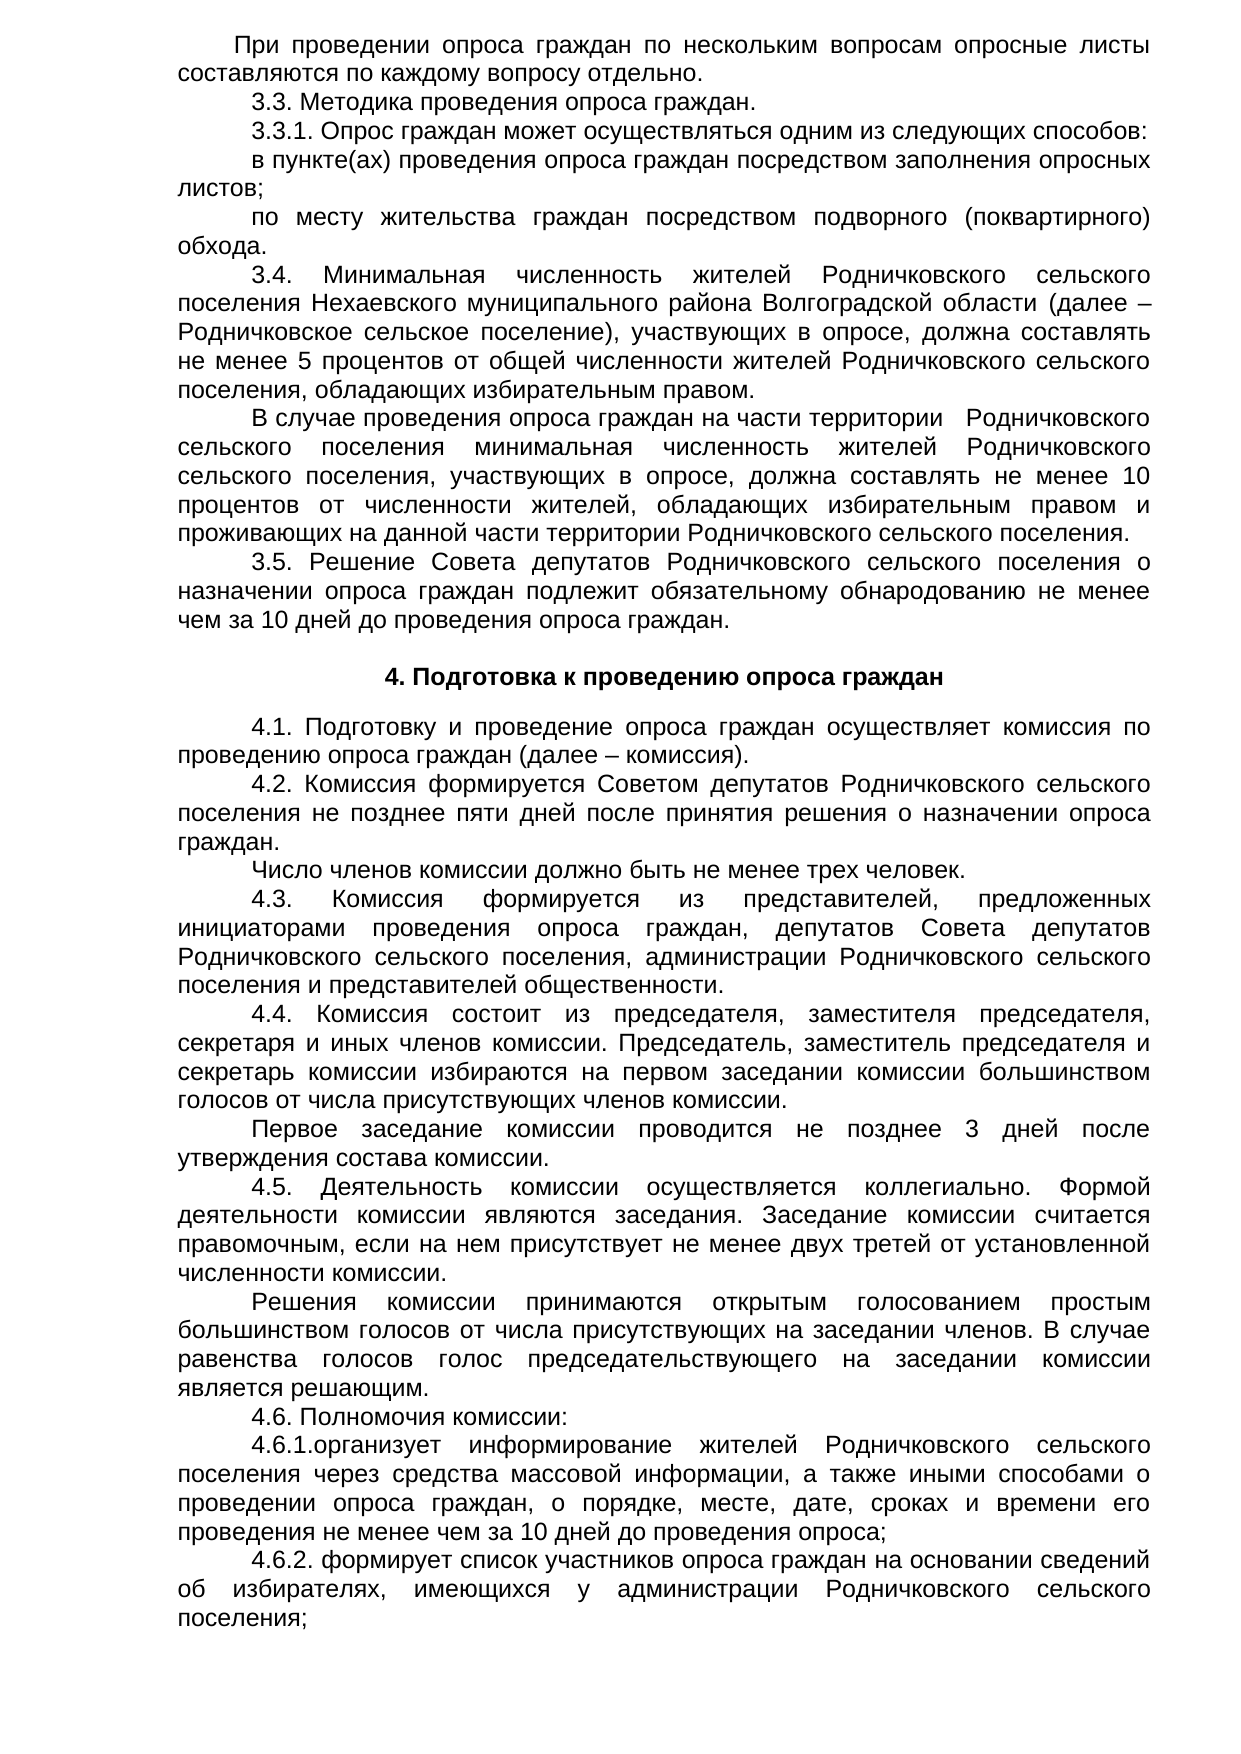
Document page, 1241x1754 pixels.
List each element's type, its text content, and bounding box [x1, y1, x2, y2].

text 4.5. Деятельность комиссии осуществляется коллегиально. Формой деятельности комиссии являются заседания. Заседание комиссии считается правомочным, если на нем присутствует не менее двух третей от установленной численности комиссии. [177, 1172, 1152, 1287]
text в пункте(ах) проведения опроса граждан посредством заполнения опросных листов; [177, 144, 1152, 202]
text 4.1. Подготовку и проведение опроса граждан осуществляет комиссия по проведению опроса граждан (далее – комиссия). [177, 712, 1152, 769]
text 4.3. Комиссия формируется из представителей, предложенных инициаторами проведения опроса граждан, депутатов Совета депутатов Родничковского сельского поселения, администрации Родничковского сельского поселения и представителей общественности. [177, 884, 1152, 999]
text 4. Подготовка к проведению опроса граждан [177, 662, 1152, 691]
text Число членов комиссии должно быть не менее трех человек. [177, 855, 1152, 884]
text 4.6.1.организует информирование жителей Родничковского сельского поселения через средства массовой информации, а также иными способами о проведении опроса граждан, о порядке, месте, дате, сроках и времени его проведения не менее чем за 10 дней до проведения опроса; [177, 1430, 1152, 1545]
text 4.6.2. формирует список участников опроса граждан на основании сведений об избирателях, имеющихся у администрации Родничковского сельского поселения; [177, 1545, 1152, 1632]
text Первое заседание комиссии проводится не позднее 3 дней после утверждения состава комиссии. [177, 1114, 1152, 1172]
text 4.4. Комиссия состоит из председателя, заместителя председателя, секретаря и иных членов комиссии. Председатель, заместитель председателя и секретарь комиссии избираются на первом заседании комиссии большинством голосов от числа присутствующих членов комиссии. [177, 999, 1152, 1114]
text 3.4. Минимальная численность жителей Родничковского сельского поселения Нехаевского муниципального района Волгоградской области (далее – Родничковское сельское поселение), участвующих в опросе, должна составлять не менее 5 процентов от общей численности жителей Родничковского сельского поселения, обладающих избирательным правом. [177, 259, 1152, 403]
text При проведении опроса граждан по нескольким вопросам опросные листы составляются по каждому вопросу отдельно. [177, 29, 1152, 87]
text В случае проведения опроса граждан на части территории Родничковского сельского поселения минимальная численность жителей Родничковского сельского поселения, участвующих в опросе, должна составлять не менее 10 процентов от численности жителей, обладающих избирательным правом и проживающих на данной части территории Родничковского сельского поселения. [177, 403, 1152, 547]
text по месту жительства граждан посредством подворного (поквартирного) обхода. [177, 202, 1152, 259]
text 4.2. Комиссия формируется Советом депутатов Родничковского сельского поселения не позднее пяти дней после принятия решения о назначении опроса граждан. [177, 769, 1152, 855]
text Решения комиссии принимаются открытым голосованием простым большинством голосов от числа присутствующих на заседании членов. В случае равенства голосов голос председательствующего на заседании комиссии является решающим. [177, 1287, 1152, 1402]
text 3.3.1. Опрос граждан может осуществляться одним из следующих способов: [177, 116, 1152, 144]
text 4.6. Полномочия комиссии: [177, 1402, 1152, 1430]
text 3.3. Методика проведения опроса граждан. [177, 87, 1152, 116]
text 3.5. Решение Совета депутатов Родничковского сельского поселения о назначении опроса граждан подлежит обязательному обнародованию не менее чем за 10 дней до проведения опроса граждан. [177, 547, 1152, 633]
